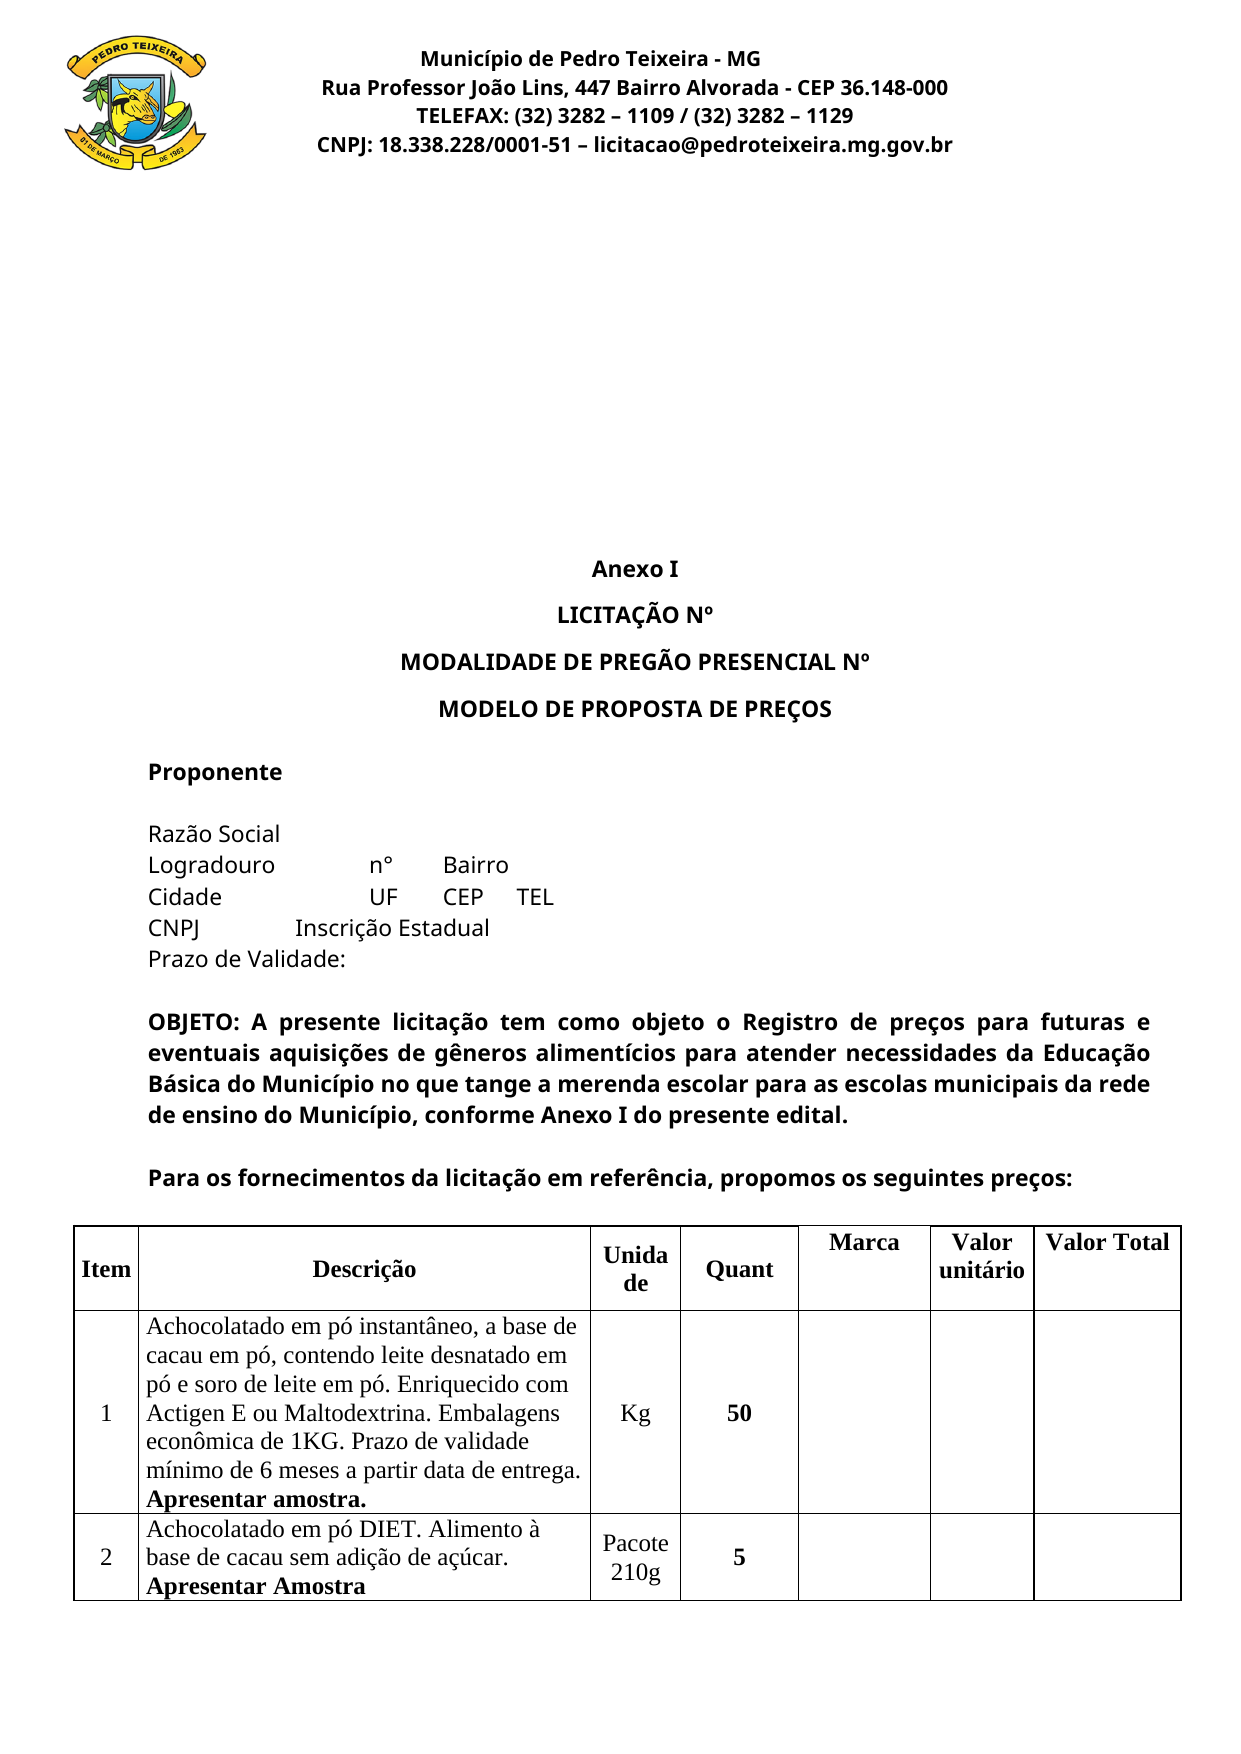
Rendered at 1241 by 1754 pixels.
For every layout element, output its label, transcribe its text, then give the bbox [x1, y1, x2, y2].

table_cell Pacote 210g [591, 1514, 680, 1600]
table_cell [1035, 1514, 1180, 1600]
table_header Marca [799, 1226, 930, 1310]
table_cell 2 [75, 1514, 138, 1600]
table_cell [799, 1514, 930, 1600]
text Cidade UF CEP TEL [148, 881, 1122, 912]
table_cell 50 [681, 1311, 798, 1513]
table_cell [799, 1311, 930, 1513]
text LICITAÇÃO Nº [148, 599, 1122, 631]
table_header Unidade [591, 1227, 680, 1310]
text Proponente [148, 756, 1122, 787]
text MODELO DE PROPOSTA DE PREÇOS [148, 693, 1122, 724]
text OBJETO: A presente licitação tem como objeto o Registro de preços para futuras e eventuais aquisições de gêneros alimentícios para atender necessidades da Educação Básica do Município no que tange a merenda escolar para as escolas municipais da rede de ensino do Município, conforme Anexo I do presente edital. [148, 1006, 1152, 1131]
text CNPJ Inscrição Estadual [148, 912, 1122, 943]
table_cell 5 [681, 1514, 798, 1600]
picture [60, 34, 210, 175]
table_header Valor unitário [931, 1227, 1033, 1310]
text Para os fornecimentos da licitação em referência, propomos os seguintes preços: [148, 1162, 1122, 1193]
table_cell Achocolatado em pó DIET. Alimento à base de cacau sem adição de açúcar. Apresentar Amostra [139, 1514, 590, 1600]
table_cell [1035, 1311, 1180, 1513]
table_cell [931, 1514, 1033, 1600]
table_header Item [75, 1227, 138, 1310]
text MODALIDADE DE PREGÃO PRESENCIAL Nº [148, 646, 1122, 678]
text Logradouro n° Bairro [148, 849, 1122, 881]
table_header Descrição [139, 1227, 590, 1310]
table_cell Achocolatado em pó instantâneo, a base de cacau em pó, contendo leite desnatado em pó e soro de leite em pó. Enriquecido com Actigen E ou Maltodextrina. Embalagens econômica de 1KG. Prazo de validade mínimo de 6 meses a partir data de entrega. Apresentar amostra. [139, 1311, 590, 1513]
table_header Valor Total [1035, 1227, 1180, 1310]
table_cell 1 [75, 1311, 138, 1513]
table_cell [931, 1311, 1033, 1513]
table_header Quant [681, 1227, 798, 1310]
table_cell Kg [591, 1311, 680, 1513]
text Anexo I [148, 553, 1122, 584]
text Prazo de Validade: [148, 943, 1122, 974]
text Razão Social [148, 818, 1122, 849]
